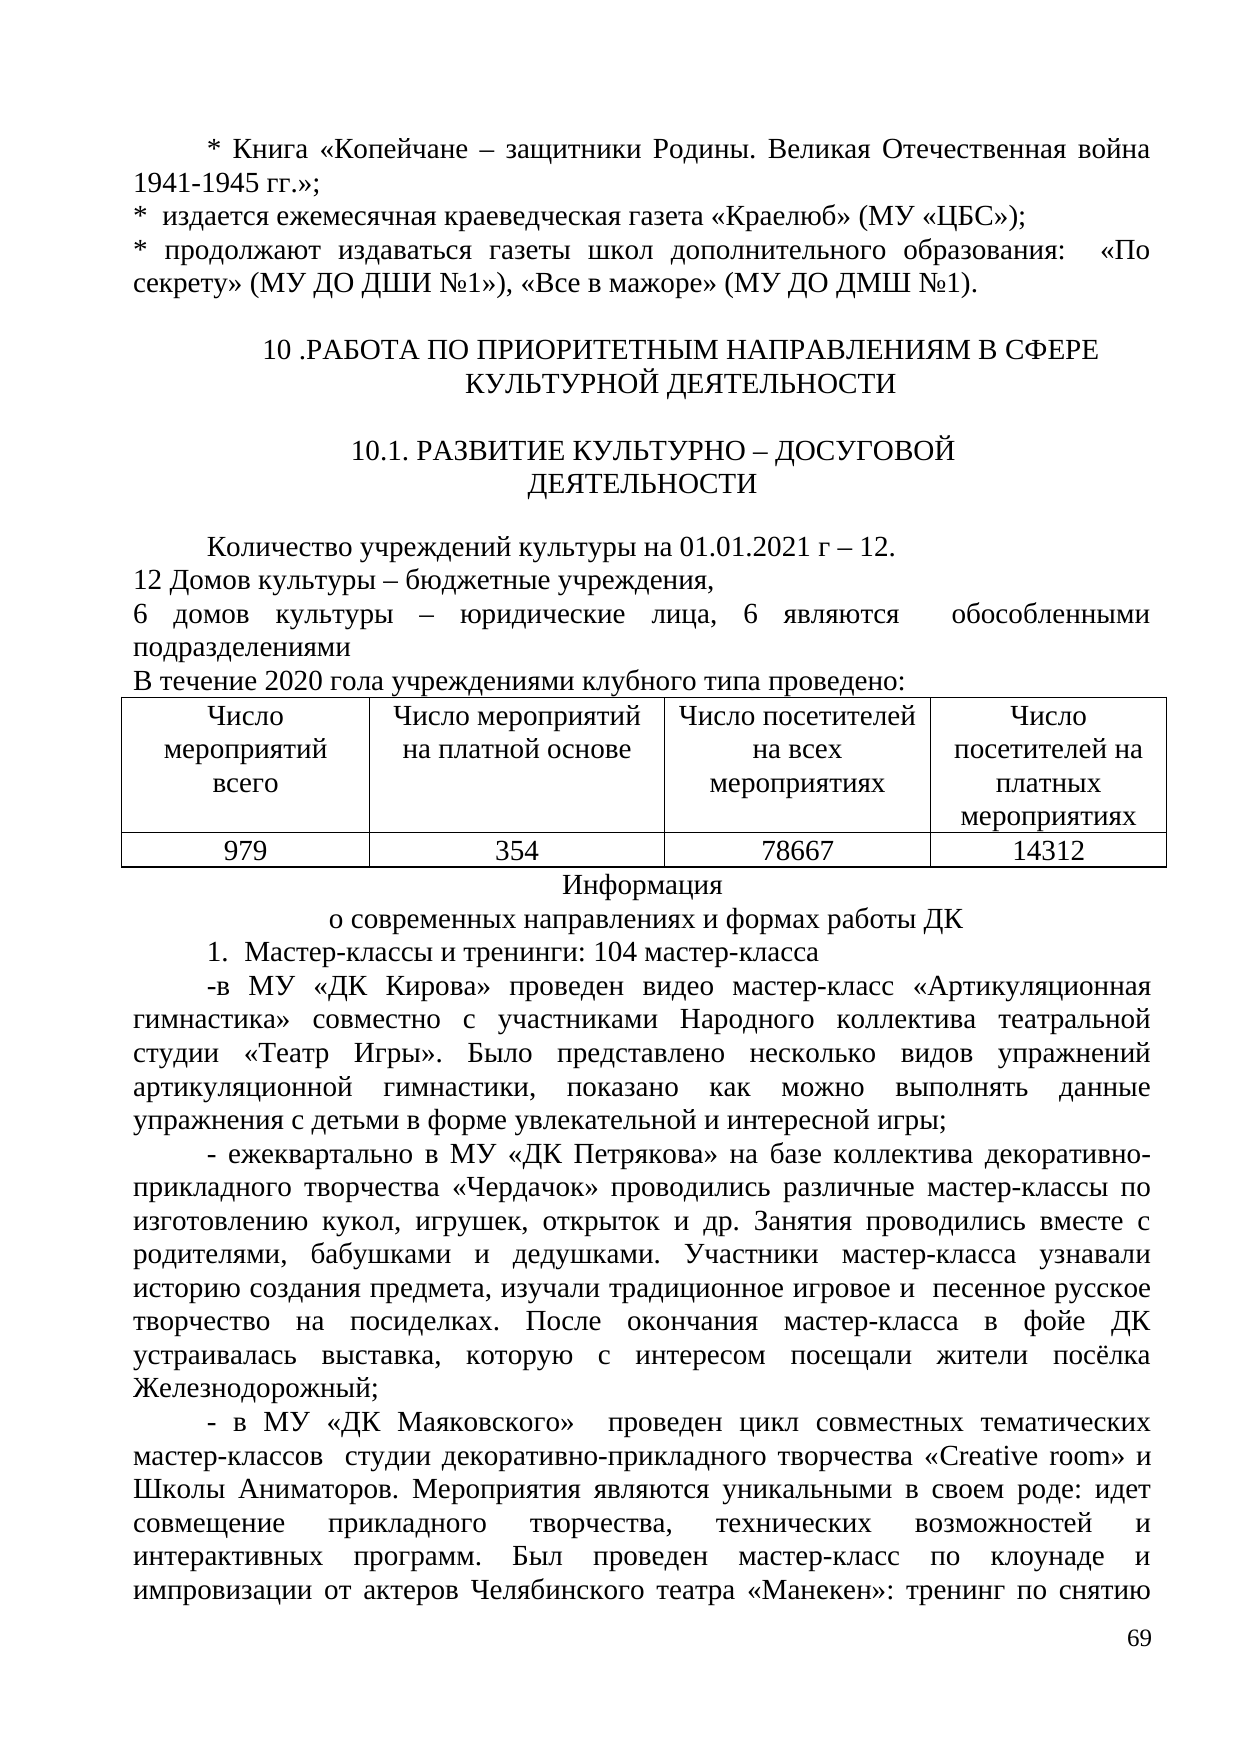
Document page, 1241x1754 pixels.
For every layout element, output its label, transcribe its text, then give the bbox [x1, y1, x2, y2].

table_cell 979 [122, 833, 369, 866]
text В течение 2020 гола учреждениями клубного типа проведено: [133, 663, 1152, 697]
text 12 Домов культуры – бюджетные учреждения, [133, 562, 1152, 596]
text о современных направлениях и формах работы ДК [133, 901, 1152, 934]
text ДЕЯТЕЛЬНОСТИ [133, 467, 1152, 500]
text - ежеквартально в МУ «ДК Петрякова» на базе коллектива декоративно-прикладного творчества «Чердачок» проводились различные мастер-классы по изготовлению кукол, игрушек, открыток и др. Занятия проводились вместе с родителями, бабушками и дедушками. Участники мастер-класса узнавали историю создания предмета, изучали традиционное игровое и песенное русское творчество на посиделках. После окончания мастер-класса в фойе ДК устраивалась выставка, которую с интересом посещали жители посёлка Железнодорожный; [133, 1136, 1152, 1404]
list 10 .РАБОТА ПО ПРИОРИТЕТНЫМ НАПРАВЛЕНИЯМ В СФЕРЕ КУЛЬТУРНОЙ ДЕЯТЕЛЬНОСТИ [202, 332, 1160, 399]
text Информация [133, 868, 1152, 901]
text * издается ежемесячная краеведческая газета «Краелюб» (МУ «ЦБС»); [133, 198, 1152, 232]
table_cell 78667 [665, 833, 930, 866]
table_cell 354 [370, 833, 664, 866]
table_cell 14312 [931, 833, 1166, 866]
text 6 домов культуры – юридические лица, 6 являются обособленными подразделениями [133, 596, 1152, 663]
text -в МУ «ДК Кирова» проведен видео мастер-класс «Артикуляционная гимнастика» совместно с участниками Народного коллектива театральной студии «Театр Игры». Было представлено несколько видов упражнений артикуляционной гимнастики, показано как можно выполнять данные упражнения с детьми в форме увлекательной и интересной игры; [133, 968, 1152, 1136]
text Количество учреждений культуры на 01.01.2021 г – 12. [133, 529, 1152, 562]
list Мастер-классы и тренинги: 104 мастер-класса [207, 934, 1152, 968]
text * Книга «Копейчане – защитники Родины. Великая Отечественная война 1941-1945 гг.»; [133, 131, 1152, 198]
text 10.1. РАЗВИТИЕ КУЛЬТУРНО – ДОСУГОВОЙ [133, 433, 1152, 467]
table_header Число посетителей на платных мероприятиях [931, 698, 1166, 832]
table_header Число мероприятий на платной основе [370, 698, 664, 832]
table_header Число мероприятий всего [122, 698, 369, 832]
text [133, 1404, 1152, 1605]
text * продолжают издаваться газеты школ дополнительного образования: «По секрету» (МУ ДО ДШИ №1»), «Все в мажоре» (МУ ДО ДМШ №1). [133, 232, 1152, 299]
table_header Число посетителей на всех мероприятиях [665, 698, 930, 832]
